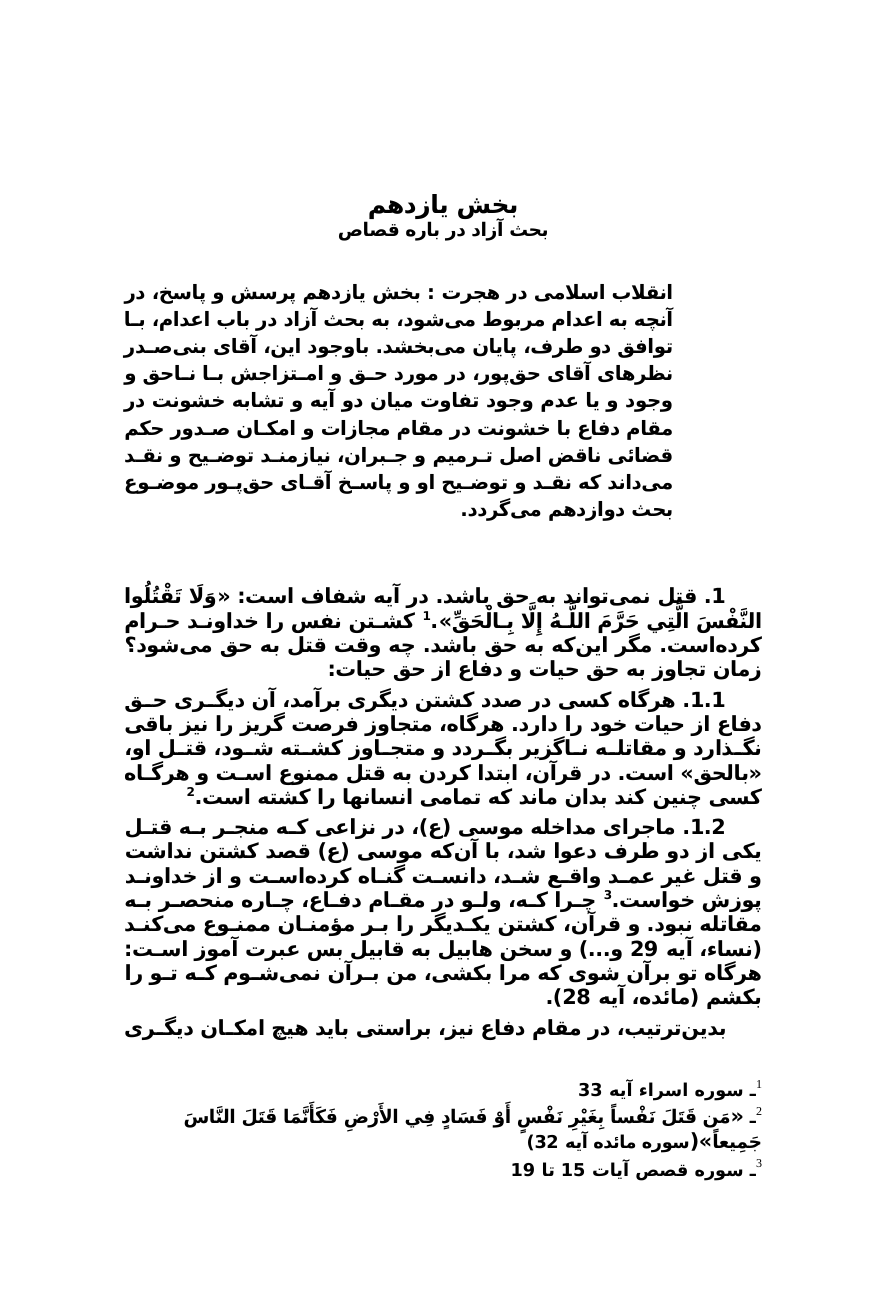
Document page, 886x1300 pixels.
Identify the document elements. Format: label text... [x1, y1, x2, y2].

text بحث آزاد در باره قصاص [124, 219, 762, 241]
text 1.1. هرگاه کسی در صدد کشتن دیگری برآمد، آن دیگری حق دفاع از حیات خود را دارد. هرگاه، متجاوز فرصت گریز را نیز باقی نگذارد و مقاتله ناگزیر بگردد و متجاوز کشته شود، قتل او، «بالحق» است. در قرآن، ابتدا کردن به قتل ممنوع است و هرگاه کسی چنین کند بدان ماند که تمامی انسانها را کشته است. [124, 688, 762, 809]
text 1.2. ماجرای مداخله موسی (ع)، در نزاعی که منجر به قتل یکی از دو طرف دعوا شد، با آن‌که موسی (ع) قصد کشتن نداشت و قتل غیر عمد واقع شد، دانست گناه کرده‌است و از خداوند پوزش خواست. چرا که، ولو در مقام دفاع، چاره منحصر به مقاتله نبود. و قرآن، کشتن یکدیگر را بر مؤمنان ممنوع می‌کند (نساء، آیه 29 و...) و سخن هابیل به قابیل بس عبرت آموز است: هرگاه تو برآن شوی که مرا بکشی، من برآن نمی‌شوم که تو را بکشم (مائده، آیه 28). [124, 815, 762, 1009]
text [124, 1016, 762, 1040]
text 1. قتل نمی‌تواند به حق باشد. در آیه شفاف است: «وَلَا تَقْتُلُوا النَّفْسَ الَّتِي حَرَّ‌مَ اللَّـهُ إِلَّا بِالْحَقِّ». کشتن نفس را خداوند حرام کرده‌است. مگر این‌که به حق باشد. چه وقت قتل به حق می‌شود؟ زمان تجاوز به حق حیات و دفاع از حق حیات: [124, 584, 762, 681]
text انقلاب اسلامی در هجرت : بخش یازدهم پرسش و پاسخ، در آنچه به اعدام مربوط می‌شود، به بحث آزاد در باب اعدام، با توافق دو طرف، پایان می‌بخشد. باوجود این، آقای بنی‌صدر نظرهای آقای حق‌پور، در مورد حق و امتزاجش با ناحق و وجود و یا عدم وجود تفاوت میان دو آیه و تشابه خشونت در مقام دفاع با خشونت در مقام مجازات و امکان صدور حکم قضائی ناقض اصل ترمیم و جبران، نیازمند توضیح و نقد می‌داند که نقد و توضیح او و پاسخ آقای حق‌پور موضوع بحث دوازدهم می‌گردد. [124, 278, 673, 522]
text بخش یازدهم [124, 190, 762, 219]
